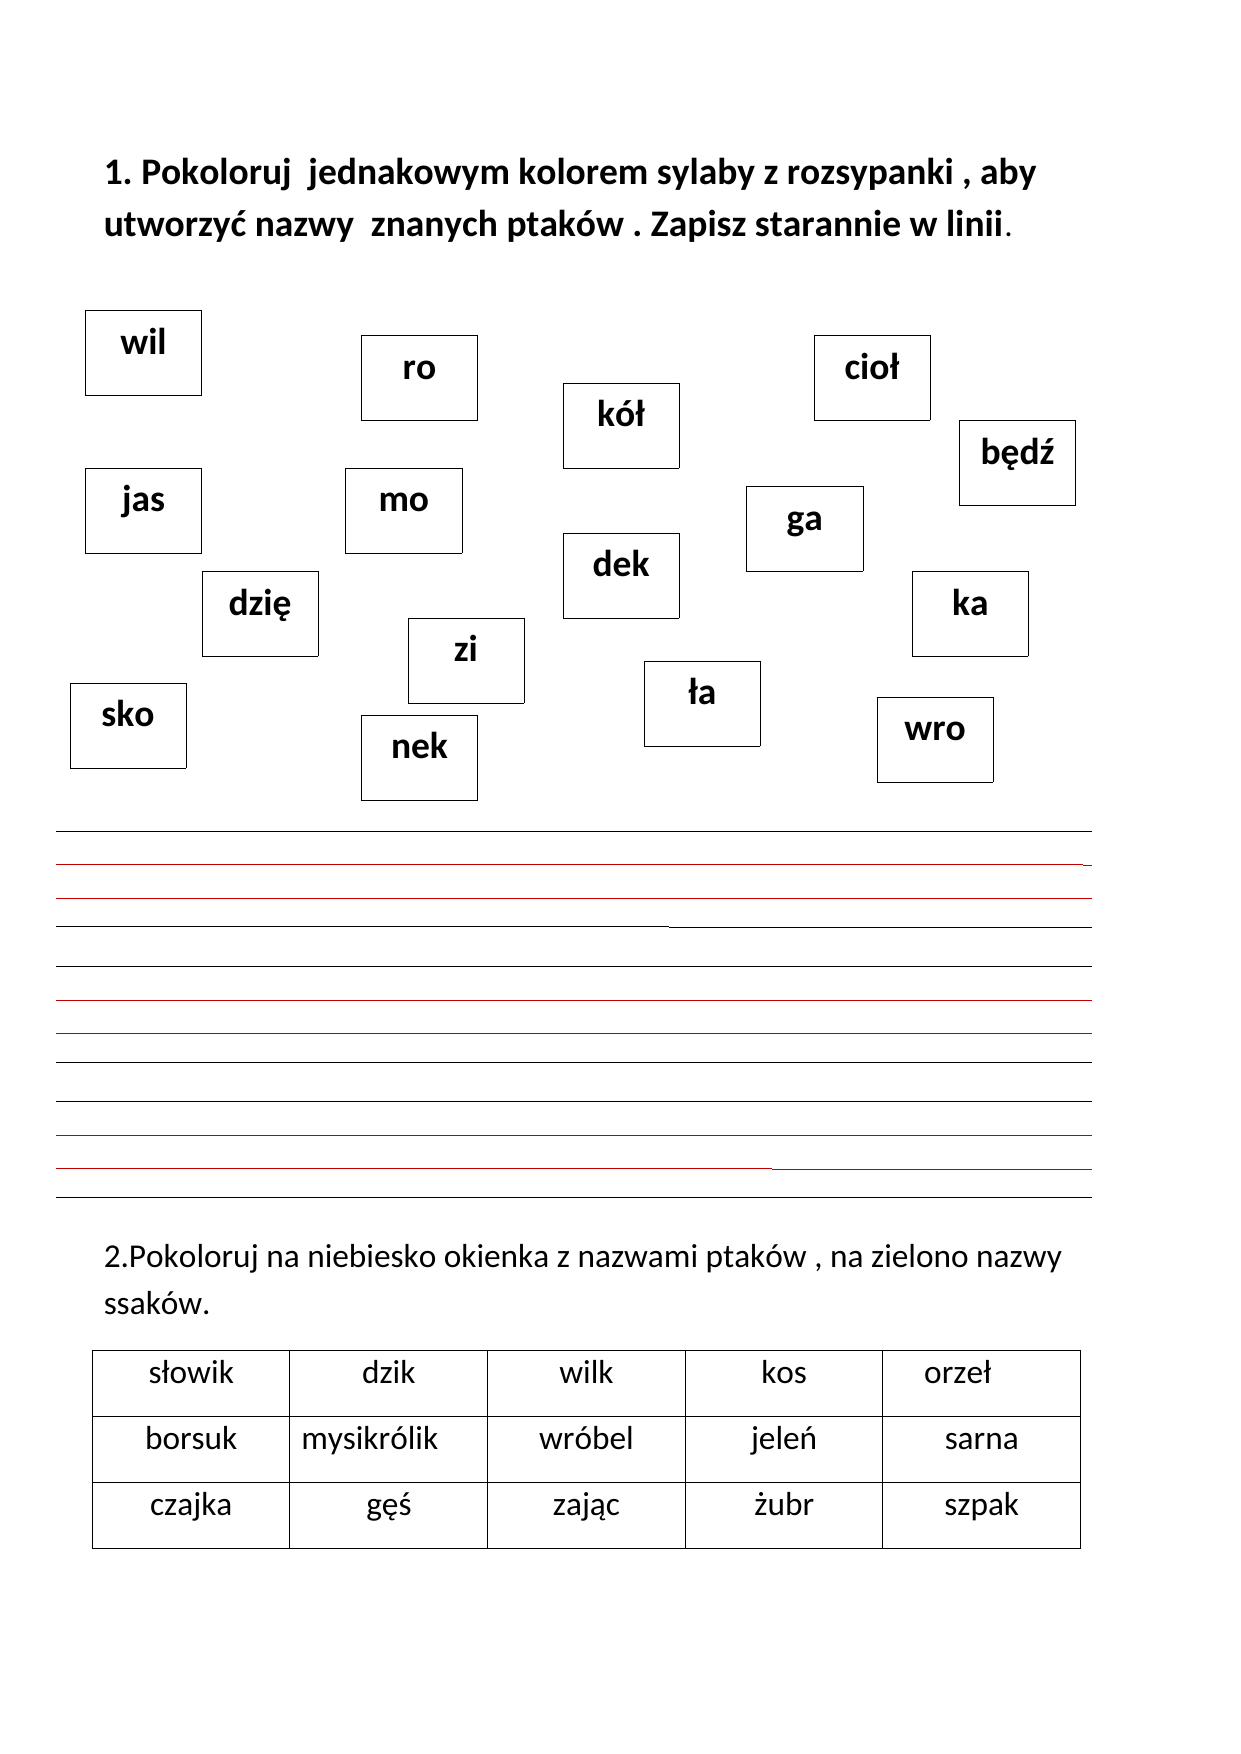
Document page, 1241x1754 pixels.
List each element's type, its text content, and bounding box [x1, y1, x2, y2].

table_header orzeł [883, 1351, 1080, 1416]
text 2.Pokoloruj na niebiesko okienka z nazwami ptaków , na zielono nazwy ssaków. [103, 1235, 1093, 1323]
table_header kos [686, 1351, 882, 1416]
table_cell gęś [290, 1483, 487, 1548]
table_cell borsuk [93, 1417, 289, 1482]
table_cell jeleń [686, 1417, 882, 1482]
table_cell zając [488, 1483, 685, 1548]
table_header słowik [93, 1351, 289, 1416]
table_header wilk [488, 1351, 685, 1416]
table_cell szpak [883, 1483, 1080, 1548]
table_header dzik [290, 1351, 487, 1416]
table_cell mysikrólik [290, 1417, 487, 1482]
table_cell wróbel [488, 1417, 685, 1482]
text 1. Pokoloruj jednakowym kolorem sylaby z rozsypanki , aby utworzyć nazwy znanych ptaków . Zapisz starannie w linii. [103, 148, 1093, 246]
table_cell żubr [686, 1483, 882, 1548]
table_cell czajka [93, 1483, 289, 1548]
table_cell sarna [883, 1417, 1080, 1482]
